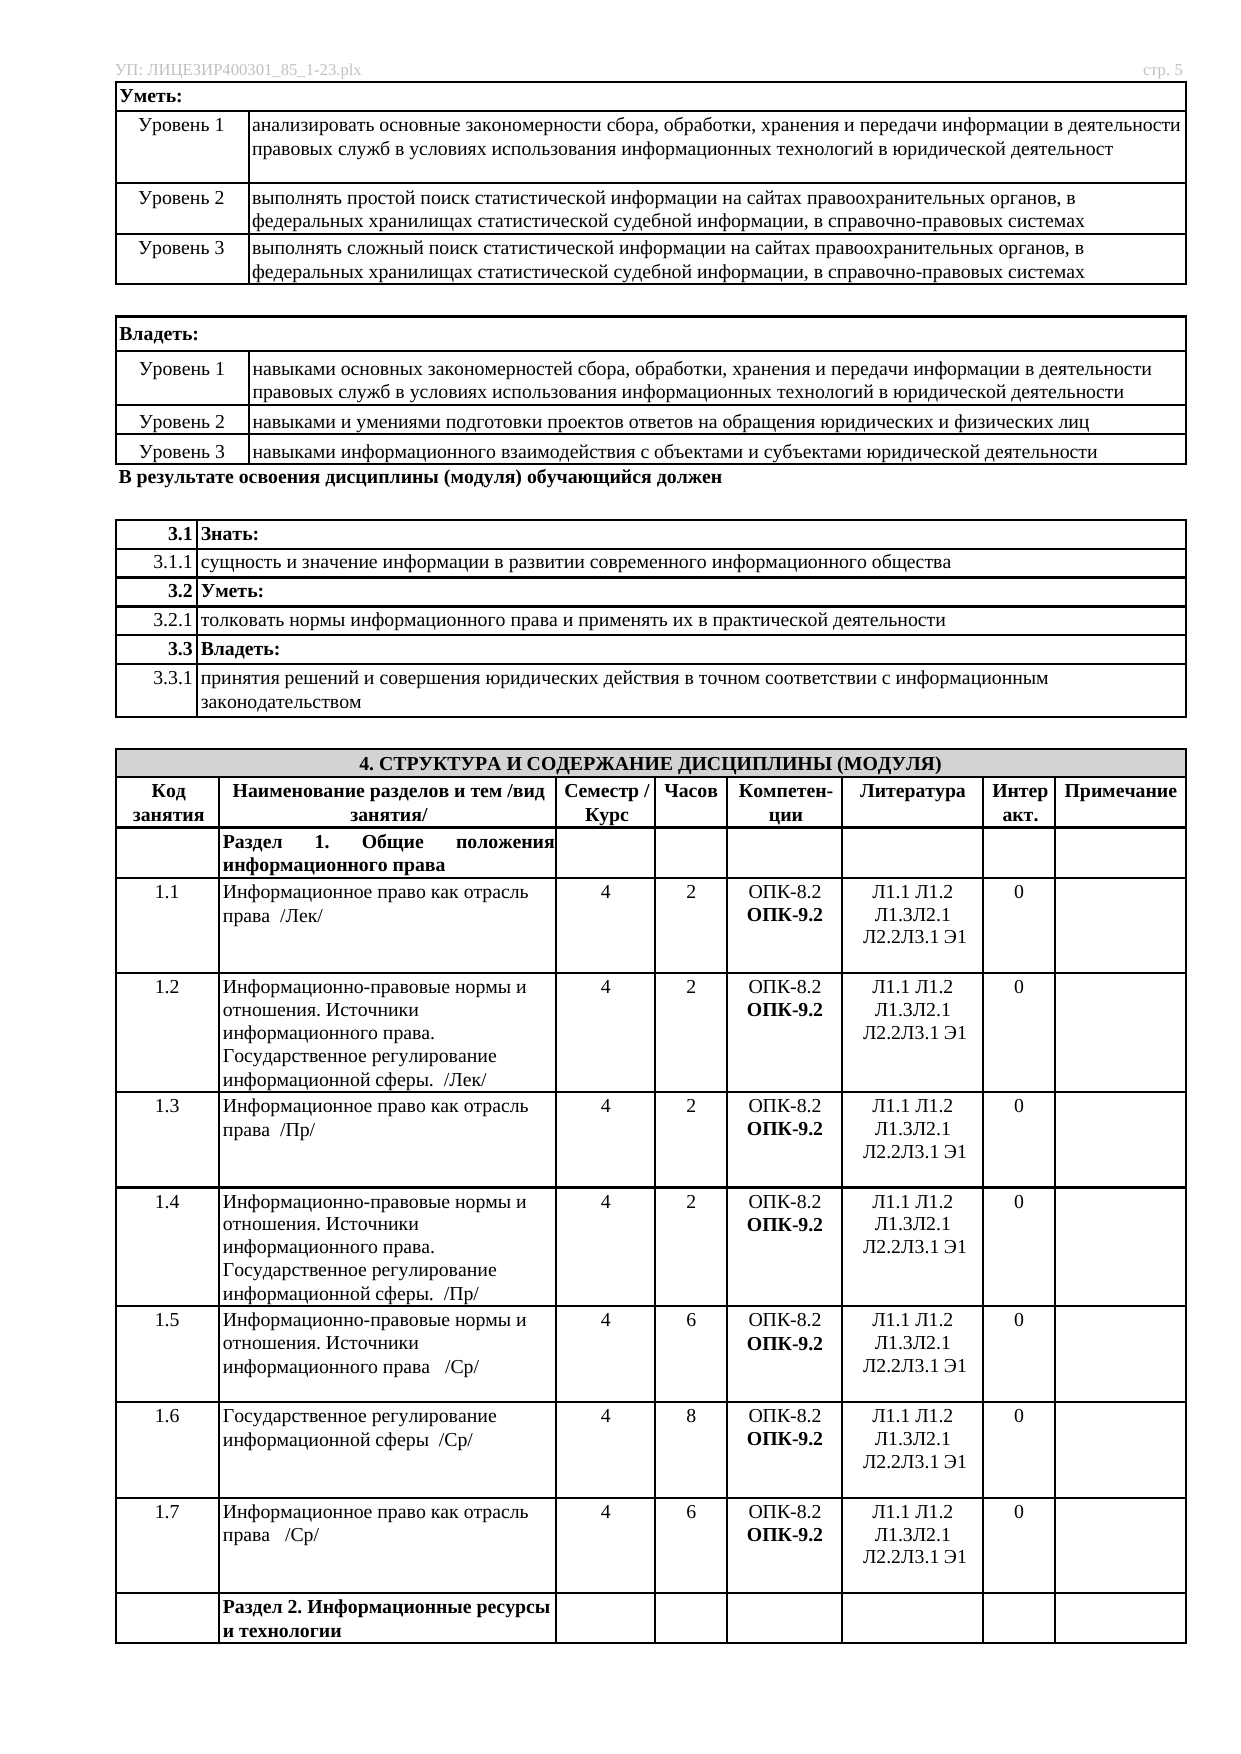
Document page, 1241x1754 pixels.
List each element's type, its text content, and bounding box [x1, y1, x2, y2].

table_cell [843, 829, 982, 877]
table_cell 1.1 [117, 879, 218, 972]
table_cell Уровень 3 [117, 435, 248, 463]
table_cell [1056, 1307, 1185, 1401]
table_header 4. СТРУКТУРА И СОДЕРЖАНИЕ ДИСЦИПЛИНЫ (МОДУЛЯ) [117, 750, 1185, 776]
table_cell Информационно-правовые нормы и отношения. Источники информационного права /Ср/ [220, 1307, 555, 1401]
table_cell Л1.1 Л1.2 Л1.3Л2.1 Л2.2Л3.1 Э1 [843, 1307, 982, 1401]
table_cell Раздел 2. Информационные ресурсы и технологии [220, 1594, 555, 1642]
table_cell ОПК-8.2 ОПК-9.2 [728, 1189, 841, 1305]
table_cell Л1.1 Л1.2 Л1.3Л2.1 Л2.2Л3.1 Э1 [843, 1093, 982, 1186]
table_cell Л1.1 Л1.2 Л1.3Л2.1 Л2.2Л3.1 Э1 [843, 1499, 982, 1592]
table_header 3.1 [117, 521, 196, 547]
table_cell [1056, 974, 1185, 1091]
table_cell выполнять простой поиск статистической информации на сайтах правоохранительных органов, в федеральных хранилищах статистической судебной информации, в справочно-правовых системах [250, 184, 1185, 233]
table_cell 2 [656, 879, 726, 972]
table_cell [1056, 829, 1185, 877]
table_cell Информационное право как отрасль права /Пр/ [220, 1093, 555, 1186]
table_cell Уровень 3 [117, 235, 248, 283]
table_cell 3.2 [117, 579, 196, 605]
table_cell 0 [984, 1499, 1054, 1592]
table_cell 2 [656, 1093, 726, 1186]
table_cell 0 [984, 1307, 1054, 1401]
table_cell [557, 829, 654, 877]
table_cell 1.6 [117, 1403, 218, 1497]
table_cell [984, 829, 1054, 877]
table_cell [728, 829, 841, 877]
table_cell навыками основных закономерностей сбора, обработки, хранения и передачи информации в деятельности правовых служб в условиях использования информационных технологий в юридической деятельности [250, 352, 1185, 404]
table_cell Код занятия [117, 778, 218, 826]
table_cell ОПК-8.2 ОПК-9.2 [728, 974, 841, 1091]
table_cell 3.3.1 [117, 665, 196, 716]
table_cell [656, 829, 726, 877]
table_cell 1.4 [117, 1189, 218, 1305]
table_cell 4 [557, 879, 654, 972]
table_cell [656, 1594, 726, 1642]
table_cell навыками информационного взаимодействия с объектами и субъектами юридической деятельности [250, 435, 1185, 463]
table_cell [117, 1594, 218, 1642]
table_cell ОПК-8.2 ОПК-9.2 [728, 879, 841, 972]
table_cell ОПК-8.2 ОПК-9.2 [728, 1499, 841, 1592]
text В результате освоения дисциплины (модуля) обучающийся должен [113, 465, 1186, 517]
table_cell анализировать основные закономерности сбора, обработки, хранения и передачи информации в деятельности правовых служб в условиях использования информационных технологий в юридической деятельност [250, 112, 1185, 182]
table_cell Л1.1 Л1.2 Л1.3Л2.1 Л2.2Л3.1 Э1 [843, 879, 982, 972]
table_cell 8 [656, 1403, 726, 1497]
table_cell 4 [557, 1307, 654, 1401]
table_cell Информационно-правовые нормы и отношения. Источники информационного права. Государственное регулирование информационной сферы. /Пр/ [220, 1189, 555, 1305]
table_cell 0 [984, 1403, 1054, 1497]
table_cell [984, 1594, 1054, 1642]
table_cell Часов [656, 778, 726, 826]
table_cell Л1.1 Л1.2 Л1.3Л2.1 Л2.2Л3.1 Э1 [843, 974, 982, 1091]
table_cell 4 [557, 1499, 654, 1592]
table_cell [1056, 1189, 1185, 1305]
table_cell Наименование разделов и тем /вид занятия/ [220, 778, 555, 826]
table_cell [1056, 1093, 1185, 1186]
table_cell [1056, 1594, 1185, 1642]
table_cell Уровень 1 [117, 112, 248, 182]
table_cell 3.3 [117, 636, 196, 663]
table_cell Л1.1 Л1.2 Л1.3Л2.1 Л2.2Л3.1 Э1 [843, 1189, 982, 1305]
table_cell [728, 1594, 841, 1642]
table_header [249, 318, 1185, 350]
table_cell 6 [656, 1307, 726, 1401]
table_cell ОПК-8.2 ОПК-9.2 [728, 1307, 841, 1401]
table_cell Семестр / Курс [557, 778, 654, 826]
table_cell Уровень 2 [117, 406, 248, 433]
table_cell [1056, 879, 1185, 972]
table_header Знать: [198, 521, 1185, 547]
table_cell Компетен- ции [728, 778, 841, 826]
table_cell 4 [557, 1093, 654, 1186]
table_cell 0 [984, 1093, 1054, 1186]
table_cell 3.2.1 [117, 608, 196, 634]
table_cell выполнять сложный поиск статистической информации на сайтах правоохранительных органов, в федеральных хранилищах статистической судебной информации, в справочно-правовых системах [250, 235, 1185, 283]
table_cell [557, 1594, 654, 1642]
table_cell Уровень 1 [117, 352, 248, 404]
table_cell Уметь: [117, 83, 1185, 109]
table_cell [1056, 1403, 1185, 1497]
table_cell Уметь: [198, 579, 1185, 605]
table_cell Информационно-правовые нормы и отношения. Источники информационного права. Государственное регулирование информационной сферы. /Лек/ [220, 974, 555, 1091]
table_cell сущность и значение информации в развитии современного информационного общества [198, 550, 1185, 576]
table_cell навыками и умениями подготовки проектов ответов на обращения юридических и физических лиц [250, 406, 1185, 433]
table_cell 0 [984, 974, 1054, 1091]
table_cell ОПК-8.2 ОПК-9.2 [728, 1093, 841, 1186]
table_cell Информационное право как отрасль права /Лек/ [220, 879, 555, 972]
table_cell [1056, 1499, 1185, 1592]
table_cell 1.3 [117, 1093, 218, 1186]
table_header Владеть: [117, 318, 249, 350]
table_cell 0 [984, 1189, 1054, 1305]
table_cell [843, 1594, 982, 1642]
table_cell Л1.1 Л1.2 Л1.3Л2.1 Л2.2Л3.1 Э1 [843, 1403, 982, 1497]
table_cell толковать нормы информационного права и применять их в практической деятельности [198, 608, 1185, 634]
table_cell 1.5 [117, 1307, 218, 1401]
table_cell 6 [656, 1499, 726, 1592]
table_cell Примечание [1056, 778, 1185, 826]
table_cell 4 [557, 1189, 654, 1305]
table_cell Информационное право как отрасль права /Ср/ [220, 1499, 555, 1592]
table_cell 2 [656, 974, 726, 1091]
table_cell 1.7 [117, 1499, 218, 1592]
table_cell [117, 829, 218, 877]
table_cell Государственное регулирование информационной сферы /Ср/ [220, 1403, 555, 1497]
table_cell 1.2 [117, 974, 218, 1091]
table_cell Владеть: [198, 636, 1185, 663]
table_cell 3.1.1 [117, 550, 196, 576]
table_cell Раздел 1. Общие положения информационного права [220, 829, 555, 877]
table_cell Уровень 2 [117, 184, 248, 233]
table_cell Интер акт. [984, 778, 1054, 826]
table_cell принятия решений и совершения юридических действия в точном соответствии с информационным законодательством [198, 665, 1185, 716]
table_cell ОПК-8.2 ОПК-9.2 [728, 1403, 841, 1497]
table_cell Литература [843, 778, 982, 826]
table_cell 2 [656, 1189, 726, 1305]
table_cell 4 [557, 974, 654, 1091]
table_cell 0 [984, 879, 1054, 972]
table_cell 4 [557, 1403, 654, 1497]
